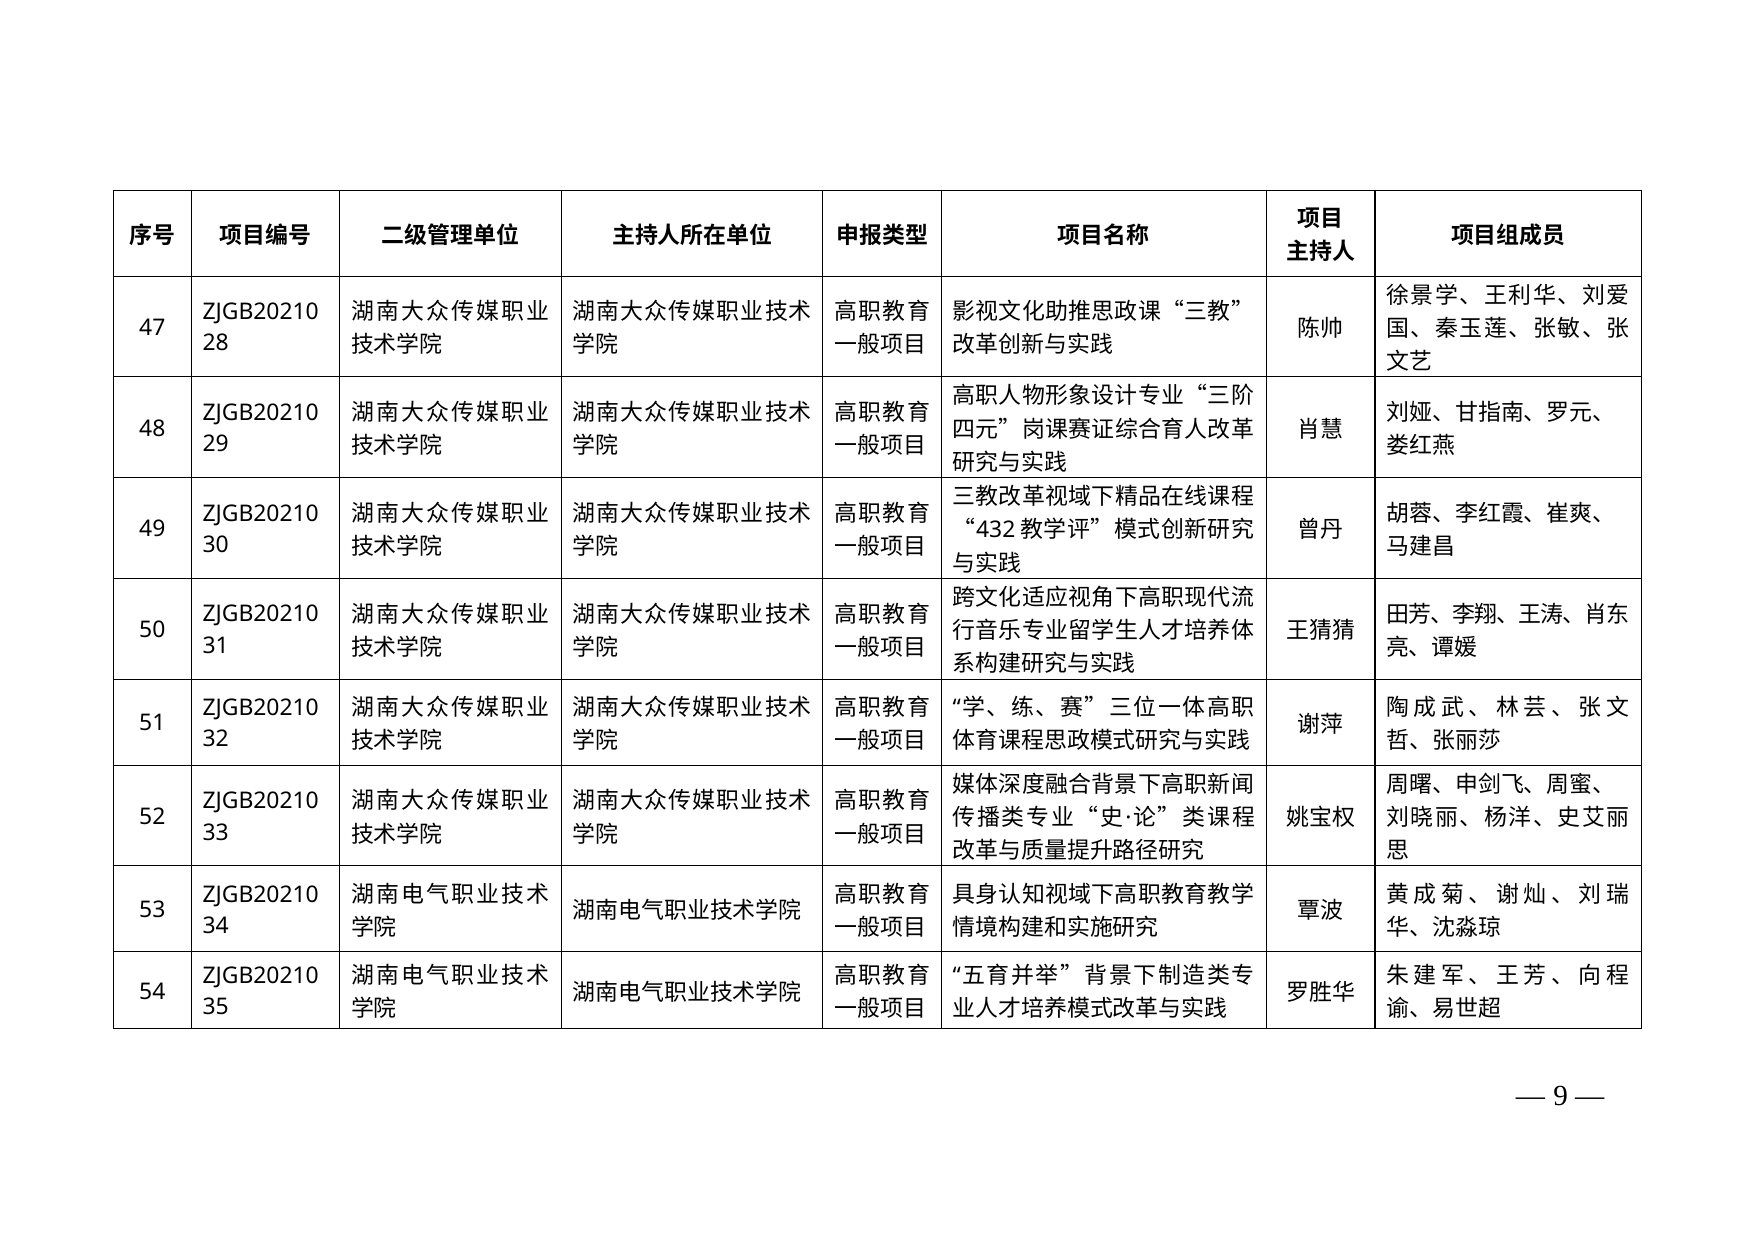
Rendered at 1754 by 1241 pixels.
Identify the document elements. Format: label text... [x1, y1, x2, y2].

table_cell 高职教育一般项目 [823, 277, 941, 376]
table_cell 陈帅 [1267, 277, 1374, 376]
table_header 申报类型 [823, 191, 941, 276]
table_cell “五育并举”背景下制造类专业人才培养模式改革与实践 [942, 952, 1266, 1028]
table_cell 三教改革视域下精品在线课程“432教学评”模式创新研究与实践 [942, 478, 1266, 578]
table_header 项目组成员 [1376, 191, 1641, 276]
table_cell 高职人物形象设计专业“三阶四元”岗课赛证综合育人改革研究与实践 [942, 377, 1266, 477]
table_cell 肖慧 [1267, 377, 1374, 477]
table_cell 湖南电气职业技术学院 [562, 952, 822, 1028]
table_cell 湖南电气职业技术学院 [340, 952, 561, 1028]
table_cell 周曙、申剑飞、周蜜、 刘晓丽、杨洋、史艾丽思 [1376, 766, 1641, 865]
table_cell 王猜猜 [1267, 579, 1374, 678]
table_header 二级管理单位 [340, 191, 561, 276]
table_cell 具身认知视域下高职教育教学情境构建和实施研究 [942, 866, 1266, 951]
table_cell ZJGB2021030 [192, 478, 339, 578]
table_cell 53 [114, 866, 191, 951]
table_cell 影视文化助推思政课“三教”改革创新与实践 [942, 277, 1266, 376]
table_cell 湖南电气职业技术学院 [340, 866, 561, 951]
table_cell 湖南大众传媒职业技术学院 [340, 766, 561, 865]
table_cell 54 [114, 952, 191, 1028]
table_cell 姚宝权 [1267, 766, 1374, 865]
table_cell 谢萍 [1267, 680, 1374, 764]
table_cell 跨文化适应视角下高职现代流行音乐专业留学生人才培养体系构建研究与实践 [942, 579, 1266, 678]
table_cell 刘娅、甘指南、罗元、 娄红燕 [1376, 377, 1641, 477]
table_cell 47 [114, 277, 191, 376]
table_header 序号 [114, 191, 191, 276]
table_cell 陶成武、林芸、张文哲、张丽莎 [1376, 680, 1641, 764]
table_cell 湖南大众传媒职业技术学院 [340, 680, 561, 764]
table_cell 48 [114, 377, 191, 477]
table_cell ZJGB2021029 [192, 377, 339, 477]
table_cell ZJGB2021033 [192, 766, 339, 865]
table_cell 高职教育一般项目 [823, 680, 941, 764]
table_cell 覃波 [1267, 866, 1374, 951]
table_cell 湖南大众传媒职业技术学院 [562, 579, 822, 678]
table_cell 湖南大众传媒职业技术学院 [340, 377, 561, 477]
table_cell 49 [114, 478, 191, 578]
table_cell 高职教育一般项目 [823, 478, 941, 578]
table_cell 湖南大众传媒职业技术学院 [340, 478, 561, 578]
table_cell ZJGB2021035 [192, 952, 339, 1028]
table_cell 媒体深度融合背景下高职新闻传播类专业“史·论”类课程改革与质量提升路径研究 [942, 766, 1266, 865]
table_cell 湖南大众传媒职业技术学院 [340, 277, 561, 376]
table_cell 湖南大众传媒职业技术学院 [562, 766, 822, 865]
table_cell 黄成菊、谢灿、刘瑞华、沈淼琼 [1376, 866, 1641, 951]
table_cell 高职教育一般项目 [823, 952, 941, 1028]
table_header 主持人所在单位 [562, 191, 822, 276]
table_cell 高职教育一般项目 [823, 579, 941, 678]
table_cell 高职教育一般项目 [823, 766, 941, 865]
table_cell 52 [114, 766, 191, 865]
table_cell “学、练、赛”三位一体高职体育课程思政模式研究与实践 [942, 680, 1266, 764]
table_cell 湖南大众传媒职业技术学院 [340, 579, 561, 678]
table_cell 高职教育一般项目 [823, 866, 941, 951]
table_header 项目名称 [942, 191, 1266, 276]
table_cell ZJGB2021032 [192, 680, 339, 764]
table_cell 徐景学、王利华、刘爱国、秦玉莲、张敏、张文艺 [1376, 277, 1641, 376]
table_cell ZJGB2021034 [192, 866, 339, 951]
table_cell 湖南大众传媒职业技术学院 [562, 680, 822, 764]
table_cell ZJGB2021028 [192, 277, 339, 376]
table_cell 田芳、李翔、王涛、肖东亮、谭媛 [1376, 579, 1641, 678]
table_cell 湖南大众传媒职业技术学院 [562, 277, 822, 376]
table_cell ZJGB2021031 [192, 579, 339, 678]
table_cell 50 [114, 579, 191, 678]
table_cell 51 [114, 680, 191, 764]
table_header 项目编号 [192, 191, 339, 276]
table_cell 朱建军、王芳、向程谕、易世超 [1376, 952, 1641, 1028]
table_cell 胡蓉、李红霞、崔爽、 马建昌 [1376, 478, 1641, 578]
table_cell 高职教育一般项目 [823, 377, 941, 477]
table_cell 湖南电气职业技术学院 [562, 866, 822, 951]
table_cell 曾丹 [1267, 478, 1374, 578]
table_cell 湖南大众传媒职业技术学院 [562, 377, 822, 477]
table_cell 罗胜华 [1267, 952, 1374, 1028]
table_header 项目 主持人 [1267, 191, 1374, 276]
table_cell 湖南大众传媒职业技术学院 [562, 478, 822, 578]
